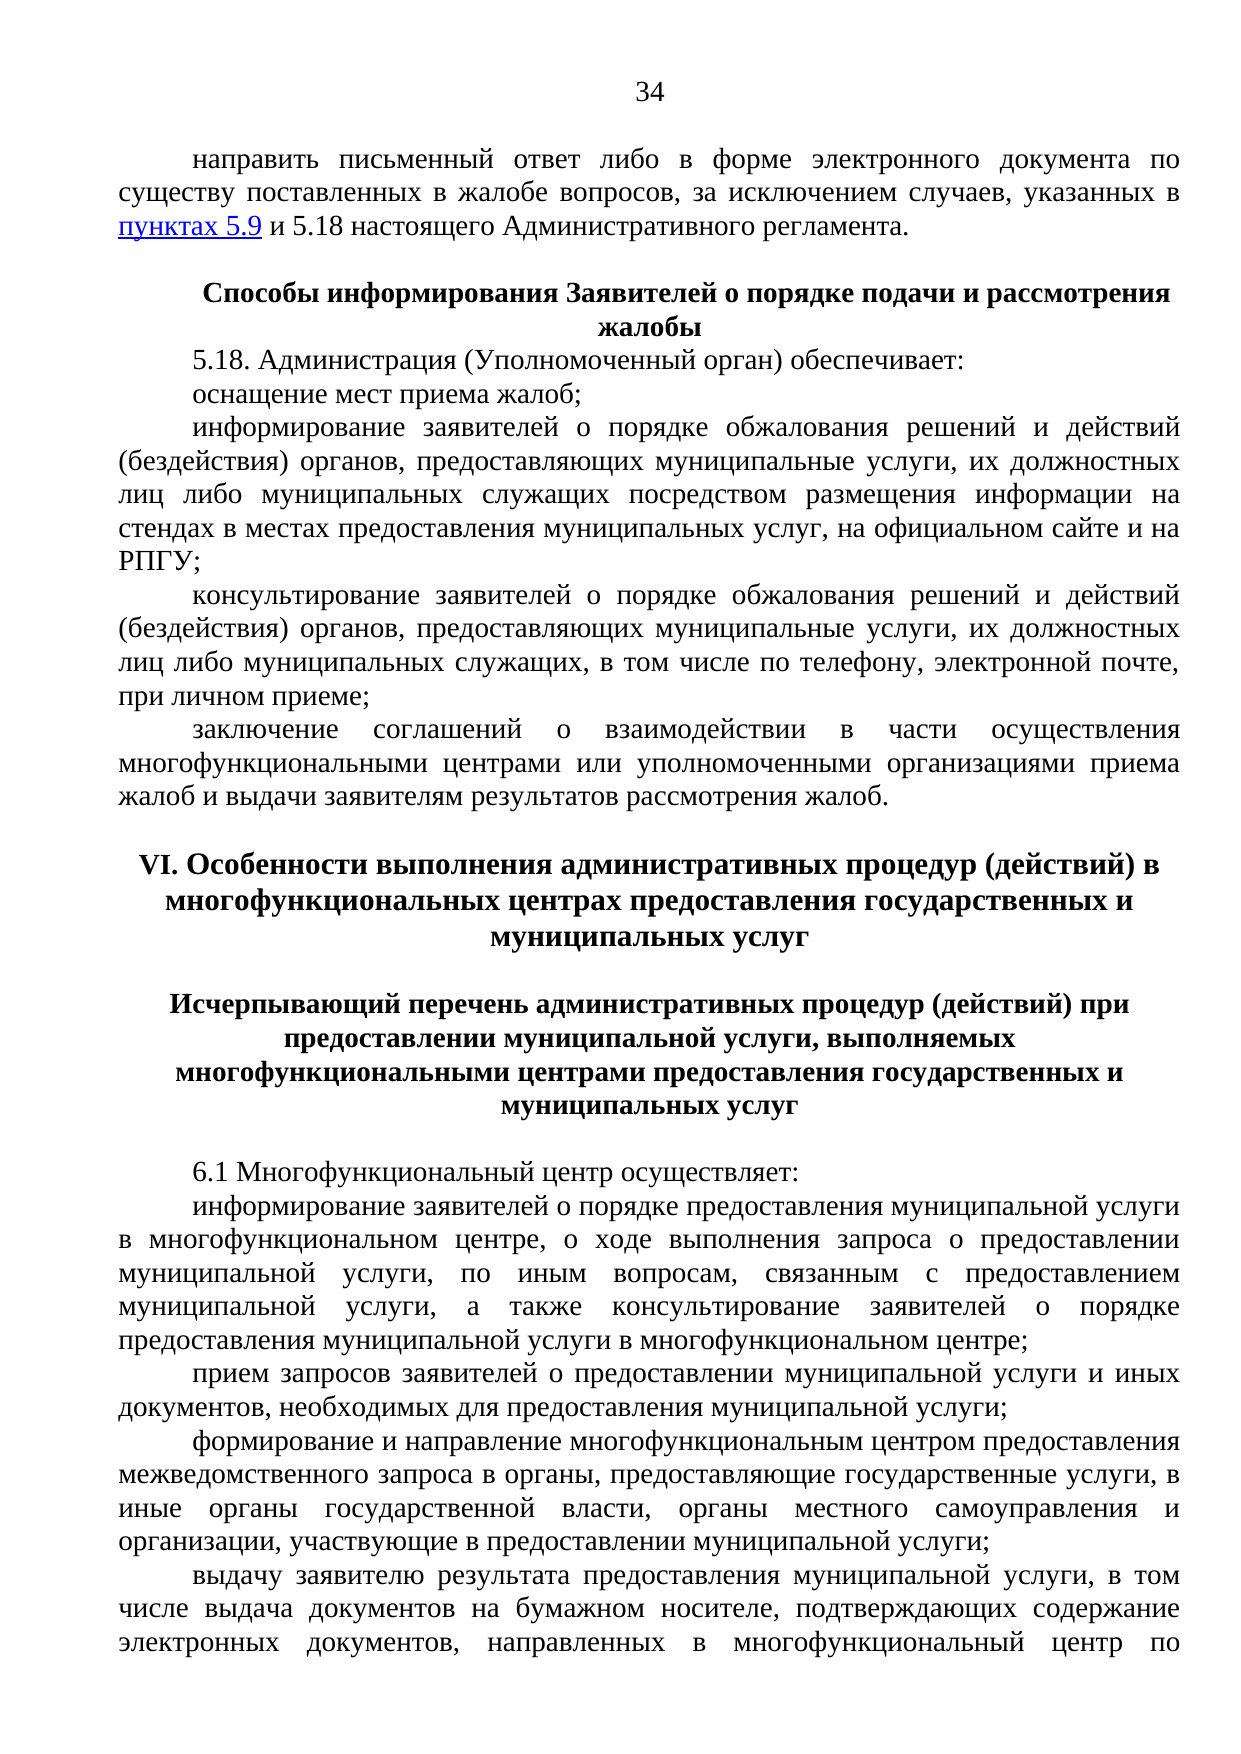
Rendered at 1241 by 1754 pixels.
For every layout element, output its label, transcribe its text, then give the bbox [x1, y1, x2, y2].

text VI. Особенности выполнения административных процедур (действий) в многофункциональных центрах предоставления государственных и муниципальных услуг [118, 845, 1181, 953]
text информирование заявителей о порядке обжалования решений и действий (бездействия) органов, предоставляющих муниципальные услуги, их должностных лиц либо муниципальных служащих посредством размещения информации на стендах в местах предоставления муниципальных услуг, на официальном сайте и на РПГУ; [118, 409, 1181, 577]
text Исчерпывающий перечень административных процедур (действий) при предоставлении муниципальной услуги, выполняемых многофункциональными центрами предоставления государственных и муниципальных услуг [118, 987, 1181, 1121]
text формирование и направление многофункциональным центром предоставления межведомственного запроса в органы, предоставляющие государственные услуги, в иные органы государственной власти, органы местного самоуправления и организации, участвующие в предоставлении муниципальной услуги; [118, 1423, 1181, 1557]
text информирование заявителей о порядке предоставления муниципальной услуги в многофункциональном центре, о ходе выполнения запроса о предоставлении муниципальной услуги, по иным вопросам, связанным с предоставлением муниципальной услуги, а также консультирование заявителей о порядке предоставления муниципальной услуги в многофункциональном центре; [118, 1188, 1181, 1356]
text консультирование заявителей о порядке обжалования решений и действий (бездействия) органов, предоставляющих муниципальные услуги, их должностных лиц либо муниципальных служащих, в том числе по телефону, электронной почте, при личном приеме; [118, 577, 1181, 711]
text прием запросов заявителей о предоставлении муниципальной услуги и иных документов, необходимых для предоставления муниципальной услуги; [118, 1356, 1181, 1423]
text заключение соглашений о взаимодействии в части осуществления многофункциональными центрами или уполномоченными организациями приема жалоб и выдачи заявителям результатов рассмотрения жалоб. [118, 711, 1181, 812]
text 5.18. Администрация (Уполномоченный орган) обеспечивает: [118, 342, 1181, 376]
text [118, 1557, 1181, 1657]
text Способы информирования Заявителей о порядке подачи и рассмотрения жалобы [118, 275, 1181, 342]
text 6.1 Многофункциональный центр осуществляет: [118, 1154, 1181, 1188]
text направить письменный ответ либо в форме электронного документа по существу поставленных в жалобе вопросов, за исключением случаев, указанных в пунктах 5.9 и 5.18 настоящего Административного регламента. [118, 141, 1181, 242]
text оснащение мест приема жалоб; [118, 376, 1181, 409]
